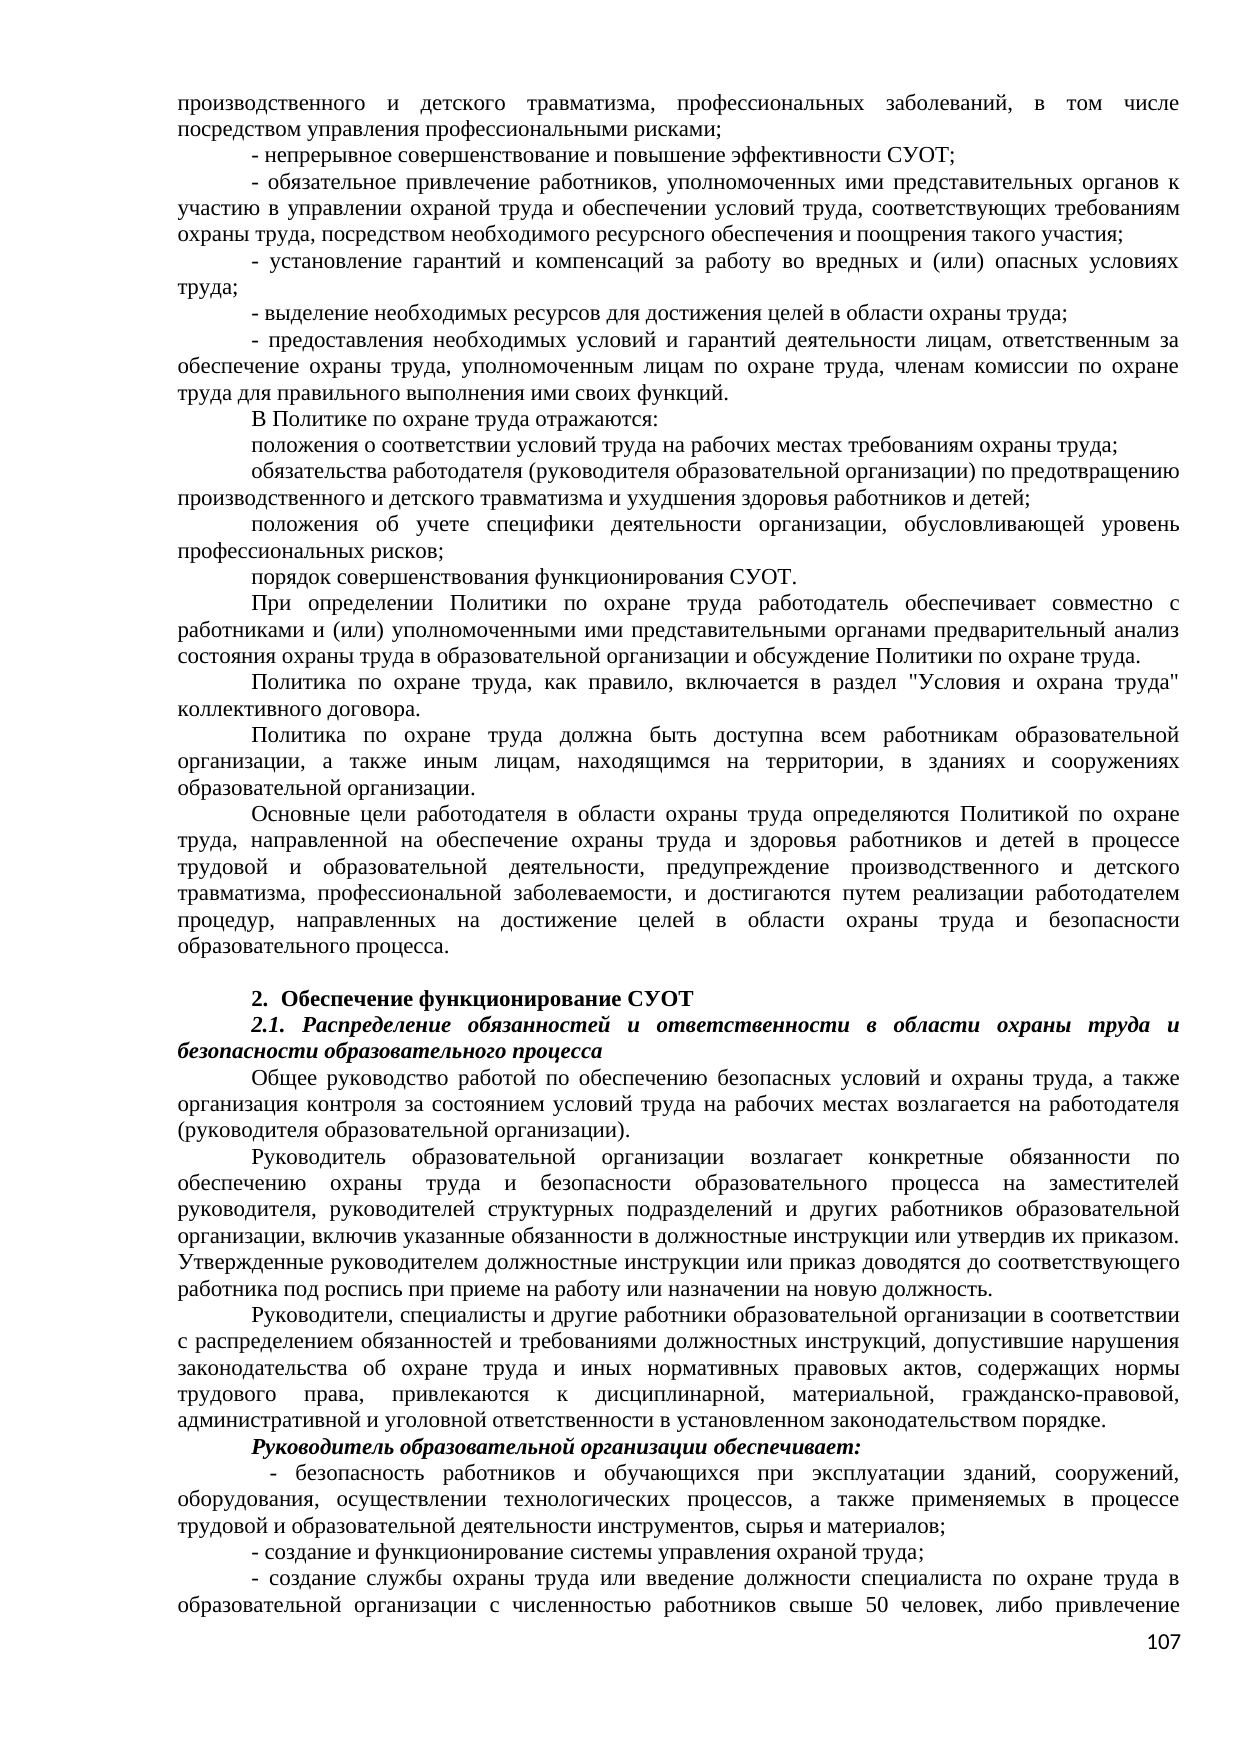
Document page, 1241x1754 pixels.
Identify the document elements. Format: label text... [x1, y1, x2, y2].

text 2.1. Распределение обязанностей и ответственности в области охраны труда и безопасности образовательного процесса [177, 1011, 1181, 1064]
text - создание и функционирование системы управления охраной труда; [177, 1538, 1181, 1564]
text - непрерывное совершенствование и повышение эффективности СУОТ; [177, 141, 1181, 168]
text обязательства работодателя (руководителя образовательной организации) по предотвращению производственного и детского травматизма и ухудшения здоровья работников и детей; [177, 458, 1181, 510]
text - обязательное привлечение работников, уполномоченных ими представительных органов к участию в управлении охраной труда и обеспечении условий труда, соответствующих требованиям охраны труда, посредством необходимого ресурсного обеспечения и поощрения такого участия; [177, 168, 1181, 247]
text Общее руководство работой по обеспечению безопасных условий и охраны труда, а также организация контроля за состоянием условий труда на рабочих местах возлагается на работодателя (руководителя образовательной организации). [177, 1064, 1181, 1143]
text В Политике по охране труда отражаются: [177, 405, 1181, 431]
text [177, 89, 1181, 141]
text Руководитель образовательной организации возлагает конкретные обязанности по обеспечению охраны труда и безопасности образовательного процесса на заместителей руководителя, руководителей структурных подразделений и других работников образовательной организации, включив указанные обязанности в должностные инструкции или утвердив их приказом. Утвержденные руководителем должностные инструкции или приказ доводятся до соответствующего работника под роспись при приеме на работу или назначении на новую должность. [177, 1143, 1181, 1301]
text - предоставления необходимых условий и гарантий деятельности лицам, ответственным за обеспечение охраны труда, уполномоченным лицам по охране труда, членам комиссии по охране труда для правильного выполнения ими своих функций. [177, 326, 1181, 405]
text Политика по охране труда, как правило, включается в раздел "Условия и охрана труда" коллективного договора. [177, 668, 1181, 721]
text Основные цели работодателя в области охраны труда определяются Политикой по охране труда, направленной на обеспечение охраны труда и здоровья работников и детей в процессе трудовой и образовательной деятельности, предупреждение производственного и детского травматизма, профессиональной заболеваемости, и достигаются путем реализации работодателем процедур, направленных на достижение целей в области охраны труда и безопасности образовательного процесса. [177, 800, 1181, 958]
text положения о соответствии условий труда на рабочих местах требованиям охраны труда; [177, 431, 1181, 458]
text Политика по охране труда должна быть доступна всем работникам образовательной организации, а также иным лицам, находящимся на территории, в зданиях и сооружениях образовательной организации. [177, 721, 1181, 800]
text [177, 1564, 1181, 1617]
text - установление гарантий и компенсаций за работу во вредных и (или) опасных условиях труда; [177, 247, 1181, 299]
text положения об учете специфики деятельности организации, обусловливающей уровень профессиональных рисков; [177, 510, 1181, 563]
text - безопасность работников и обучающихся при эксплуатации зданий, сооружений, оборудования, осуществлении технологических процессов, а также применяемых в процессе трудовой и образовательной деятельности инструментов, сырья и материалов; [177, 1459, 1181, 1538]
text Руководитель образовательной организации обеспечивает: [177, 1433, 1181, 1459]
text При определении Политики по охране труда работодатель обеспечивает совместно с работниками и (или) уполномоченными ими представительными органами предварительный анализ состояния охраны труда в образовательной организации и обсуждение Политики по охране труда. [177, 589, 1181, 668]
text Руководители, специалисты и другие работники образовательной организации в соответствии с распределением обязанностей и требованиями должностных инструкций, допустившие нарушения законодательства об охране труда и иных нормативных правовых актов, содержащих нормы трудового права, привлекаются к дисциплинарной, материальной, гражданско-правовой, административной и уголовной ответственности в установленном законодательством порядке. [177, 1301, 1181, 1433]
text - выделение необходимых ресурсов для достижения целей в области охраны труда; [177, 299, 1181, 326]
text порядок совершенствования функционирования СУОТ. [177, 563, 1181, 589]
list Обеспечение функционирование СУОТ [177, 985, 1181, 1011]
